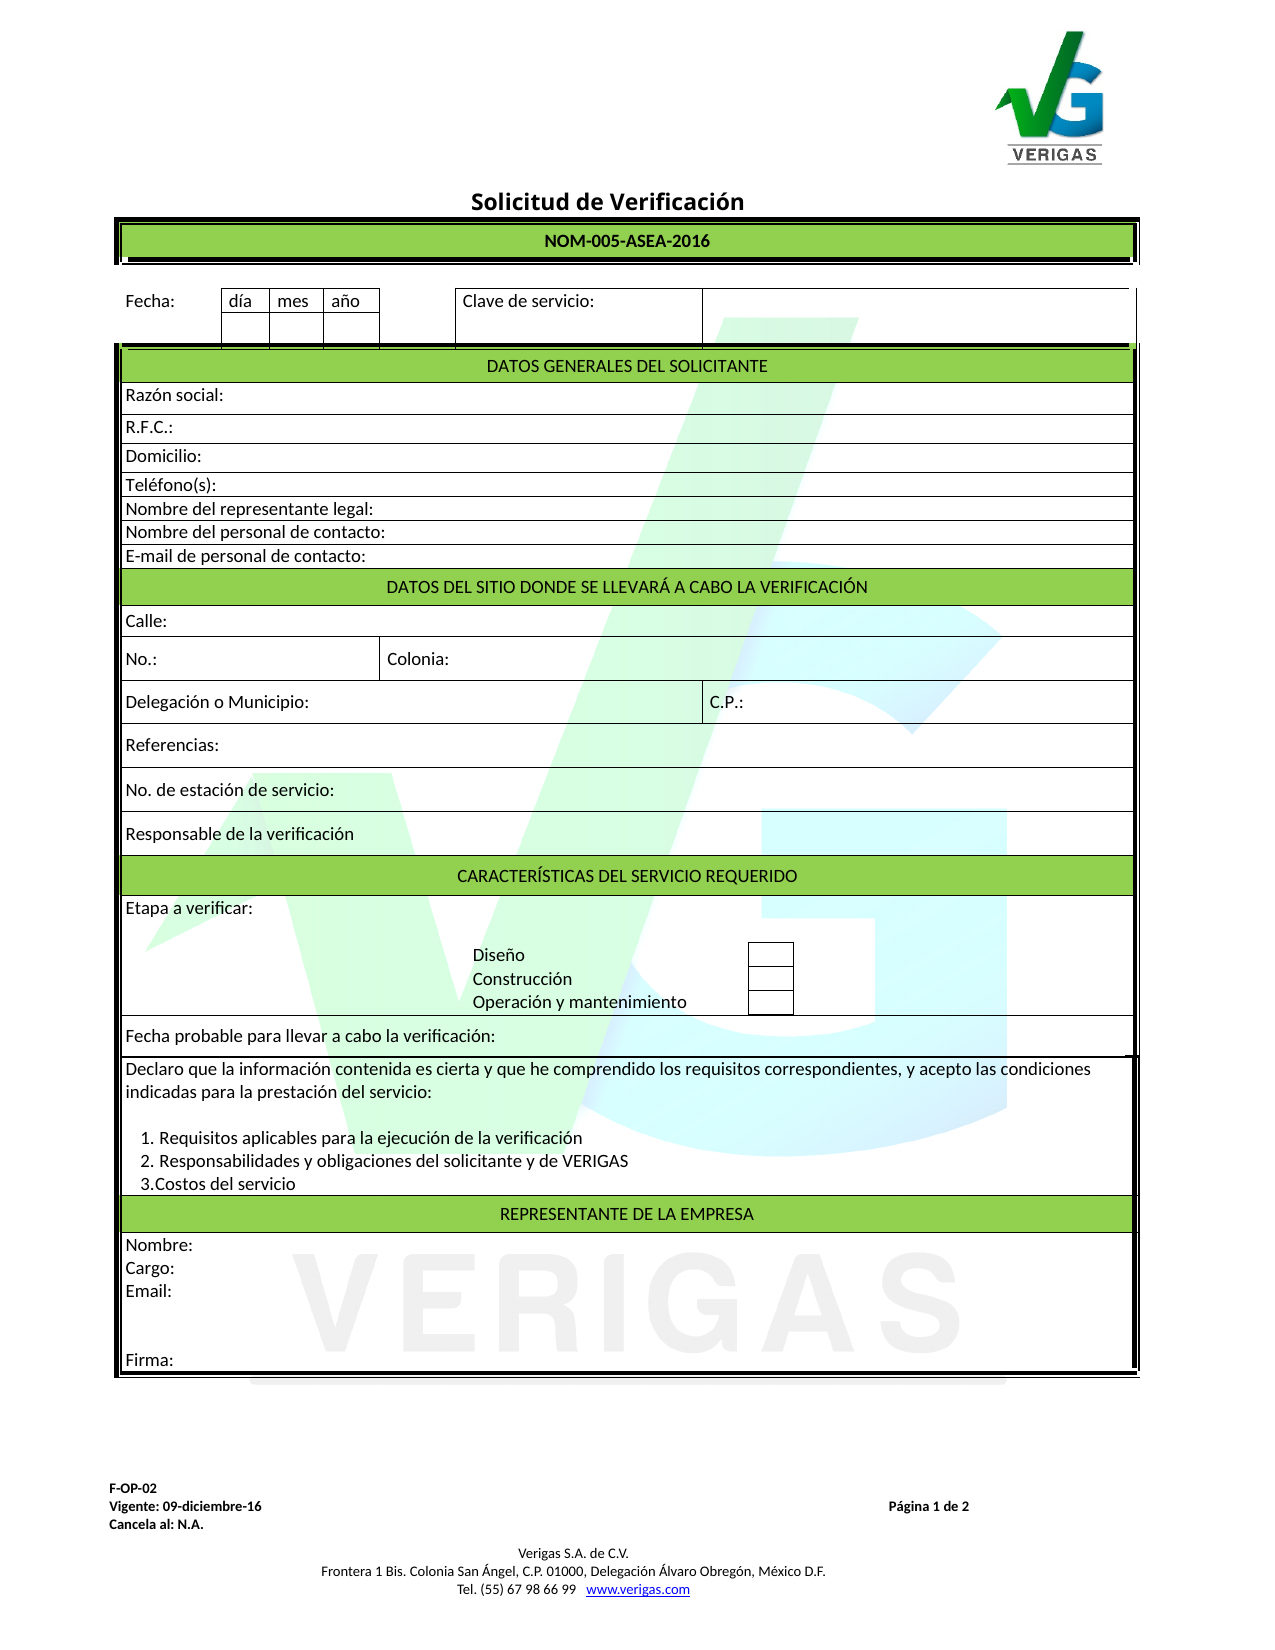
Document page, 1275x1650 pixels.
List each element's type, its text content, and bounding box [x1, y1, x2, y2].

table_cell Referencias: [122, 724, 1133, 767]
table_cell [270, 313, 323, 342]
table_cell Colonia: [380, 637, 1133, 680]
table_cell No.: [122, 637, 379, 680]
table_cell DATOS DEL SITIO DONDE SE LLEVARÁ A CABO LA VERIFICACIÓN [122, 569, 1133, 605]
table_cell DATOS GENERALES DEL SOLICITANTE [119, 343, 1136, 382]
table_cell [222, 313, 269, 342]
table_cell Delegación o Municipio: [122, 681, 702, 722]
table_cell día [222, 289, 269, 312]
table_header NOM-005-ASEA-2016 [122, 225, 1133, 257]
table_cell Nombre: Cargo: Email: Firma: [122, 1233, 1136, 1371]
table_cell CARACTERÍSTICAS DEL SERVICIO REQUERIDO [122, 856, 1133, 895]
picture [991, 29, 1113, 169]
table_cell Etapa a verificar: [122, 896, 1133, 1015]
table_cell REPRESENTANTE DE LA EMPRESA [122, 1196, 1132, 1232]
table_cell Fecha probable para llevar a cabo la verificación: [122, 1016, 1133, 1056]
table_cell [118, 257, 1136, 288]
table_cell Razón social: [122, 383, 1133, 414]
table_cell Clave de servicio: [456, 289, 702, 342]
table_cell año [324, 289, 379, 312]
table_cell R.F.C.: [122, 415, 1133, 443]
table_cell Fecha: [118, 288, 221, 342]
table_cell Teléfono(s): [122, 473, 1133, 496]
table_cell [703, 288, 1136, 342]
table_cell mes [270, 289, 323, 312]
table_cell Calle: [122, 606, 1133, 636]
table_cell Declaro que la información contenida es cierta y que he comprendido los requisitos correspondientes, y acepto las condiciones indicadas para la prestación del servicio: Requisitos aplicables para la ejecución de la verificación Responsabilidades y obligaciones del solicitante y de VERIGAS Costos del servicio [122, 1058, 1132, 1195]
table_cell Nombre del personal de contacto: [122, 521, 1133, 543]
table_cell Nombre del representante legal: [122, 497, 1133, 519]
table_cell Domicilio: [122, 444, 1133, 472]
table_cell No. de estación de servicio: [122, 768, 1133, 811]
table_cell [380, 288, 455, 342]
table_cell E-mail de personal de contacto: [122, 545, 1133, 567]
table_cell C.P.: [703, 681, 1133, 722]
table_cell Responsable de la verificación [122, 812, 1133, 855]
table_cell [324, 313, 379, 342]
